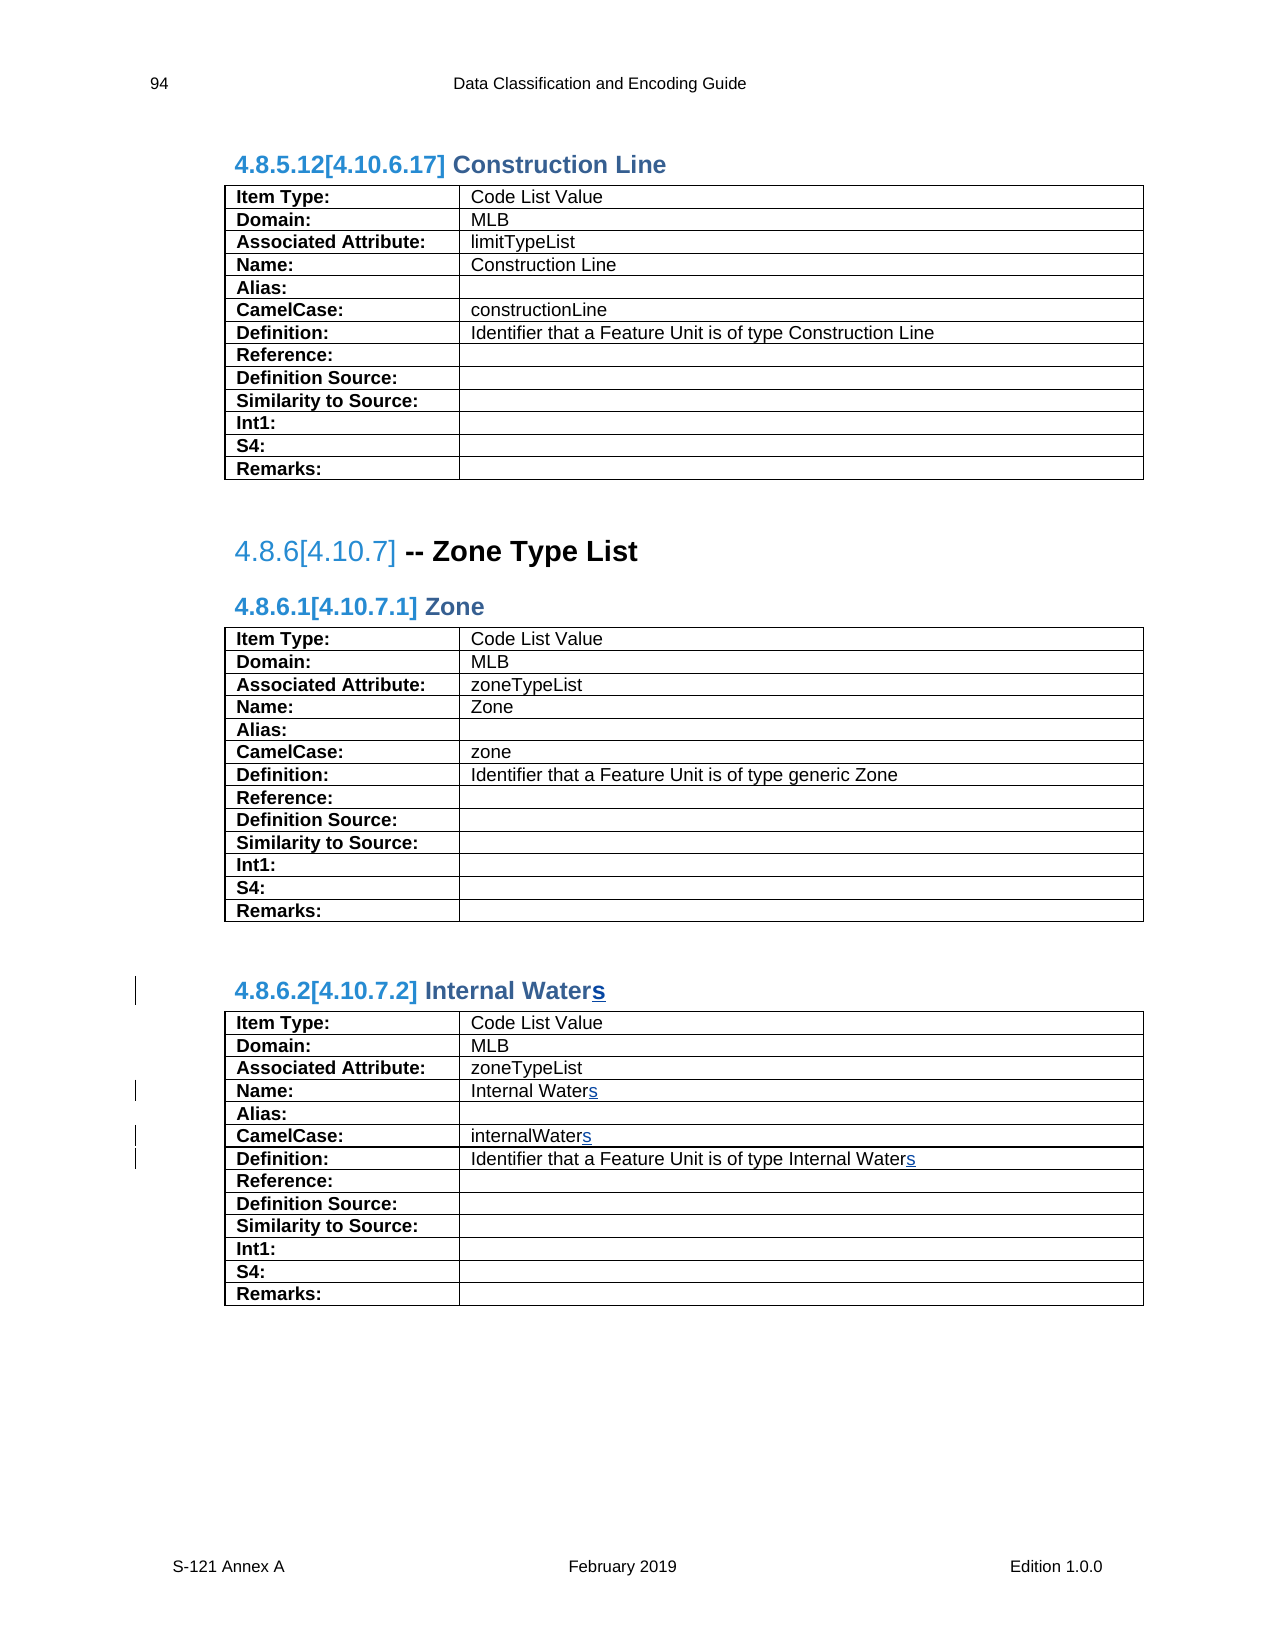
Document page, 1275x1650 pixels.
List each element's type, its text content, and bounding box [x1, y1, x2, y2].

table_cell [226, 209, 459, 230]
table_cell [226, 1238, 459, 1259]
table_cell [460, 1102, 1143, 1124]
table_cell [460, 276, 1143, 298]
subtitle Internal Water [234, 976, 1125, 1004]
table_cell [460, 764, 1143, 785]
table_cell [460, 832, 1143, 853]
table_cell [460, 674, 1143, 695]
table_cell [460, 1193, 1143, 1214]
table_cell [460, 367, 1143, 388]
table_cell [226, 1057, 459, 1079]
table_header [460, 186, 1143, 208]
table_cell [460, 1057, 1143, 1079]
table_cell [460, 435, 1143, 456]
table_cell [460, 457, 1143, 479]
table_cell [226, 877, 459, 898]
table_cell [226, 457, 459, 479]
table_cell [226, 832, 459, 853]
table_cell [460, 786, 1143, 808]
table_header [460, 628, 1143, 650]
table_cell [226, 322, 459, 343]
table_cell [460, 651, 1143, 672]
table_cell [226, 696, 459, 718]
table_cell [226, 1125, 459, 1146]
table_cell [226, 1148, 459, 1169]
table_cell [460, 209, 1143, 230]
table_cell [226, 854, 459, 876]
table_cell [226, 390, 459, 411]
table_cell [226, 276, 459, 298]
subtitle -- Zone Type List [234, 534, 1125, 567]
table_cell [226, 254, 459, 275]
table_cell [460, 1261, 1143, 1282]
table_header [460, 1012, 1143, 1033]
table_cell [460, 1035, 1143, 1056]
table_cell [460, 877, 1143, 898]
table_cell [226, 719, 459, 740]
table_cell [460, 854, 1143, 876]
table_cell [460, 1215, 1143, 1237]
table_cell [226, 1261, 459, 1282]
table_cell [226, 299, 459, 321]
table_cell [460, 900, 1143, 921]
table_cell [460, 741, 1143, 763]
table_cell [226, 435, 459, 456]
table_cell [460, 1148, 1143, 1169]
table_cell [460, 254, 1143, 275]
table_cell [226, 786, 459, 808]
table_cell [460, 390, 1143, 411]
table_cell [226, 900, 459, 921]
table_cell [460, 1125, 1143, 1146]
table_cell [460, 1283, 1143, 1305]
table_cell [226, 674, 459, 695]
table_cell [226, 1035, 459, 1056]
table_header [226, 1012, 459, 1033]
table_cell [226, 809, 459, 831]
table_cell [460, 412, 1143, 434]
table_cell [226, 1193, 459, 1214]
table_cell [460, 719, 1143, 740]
subtitle Zone [234, 592, 1125, 621]
subtitle Construction Line [234, 150, 1125, 179]
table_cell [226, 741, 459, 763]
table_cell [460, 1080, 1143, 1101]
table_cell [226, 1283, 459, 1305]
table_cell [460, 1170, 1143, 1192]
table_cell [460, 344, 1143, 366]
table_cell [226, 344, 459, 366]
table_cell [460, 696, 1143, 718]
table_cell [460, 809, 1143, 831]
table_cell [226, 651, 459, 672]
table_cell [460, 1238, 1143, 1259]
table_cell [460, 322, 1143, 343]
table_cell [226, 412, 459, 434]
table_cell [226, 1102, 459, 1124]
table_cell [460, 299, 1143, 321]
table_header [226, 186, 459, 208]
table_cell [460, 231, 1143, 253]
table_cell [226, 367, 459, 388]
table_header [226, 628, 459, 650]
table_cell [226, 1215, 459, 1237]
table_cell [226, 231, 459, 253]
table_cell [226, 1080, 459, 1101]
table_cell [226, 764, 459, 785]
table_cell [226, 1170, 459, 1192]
